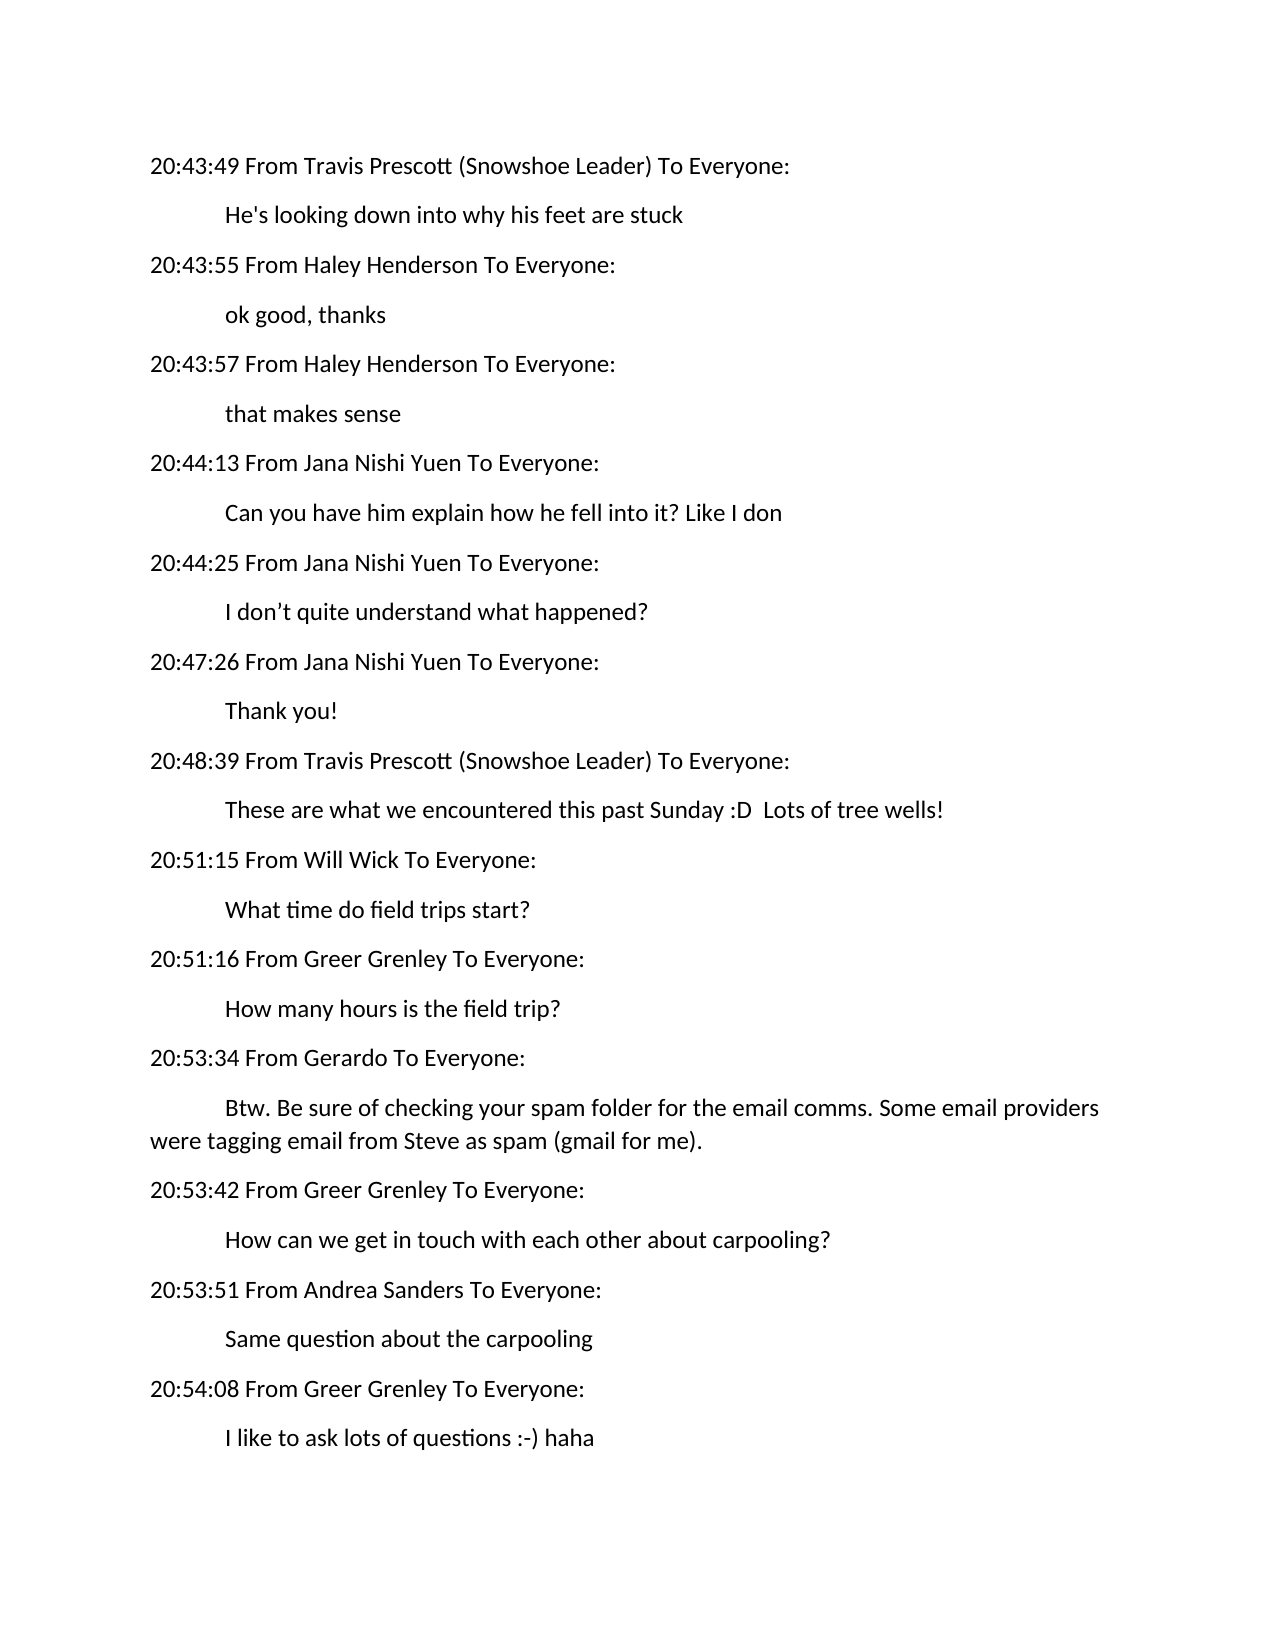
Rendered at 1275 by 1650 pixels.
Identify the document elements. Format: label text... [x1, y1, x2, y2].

text 20:44:13 From Jana Nishi Yuen To Everyone: [150, 447, 1125, 478]
text Same question about the carpooling [150, 1323, 1125, 1354]
text 20:53:34 From Gerardo To Everyone: [150, 1042, 1125, 1073]
text 20:44:25 From Jana Nishi Yuen To Everyone: [150, 547, 1125, 577]
text I don’t quite understand what happened? [150, 596, 1125, 627]
text Can you have him explain how he fell into it? Like I don [150, 497, 1125, 528]
text These are what we encountered this past Sunday :D Lots of tree wells! [150, 794, 1125, 825]
text Thank you! [150, 695, 1125, 726]
text How many hours is the field trip? [150, 993, 1125, 1023]
text Btw. Be sure of checking your spam folder for the email comms. Some email providers were tagging email from Steve as spam (gmail for me). [150, 1092, 1125, 1156]
text What time do field trips start? [150, 894, 1125, 924]
text 20:43:55 From Haley Henderson To Everyone: [150, 249, 1125, 280]
text 20:54:08 From Greer Grenley To Everyone: [150, 1373, 1125, 1403]
text 20:48:39 From Travis Prescott (Snowshoe Leader) To Everyone: [150, 745, 1125, 776]
text ok good, thanks [150, 299, 1125, 329]
text 20:51:16 From Greer Grenley To Everyone: [150, 943, 1125, 974]
text 20:43:57 From Haley Henderson To Everyone: [150, 348, 1125, 379]
text 20:43:49 From Travis Prescott (Snowshoe Leader) To Everyone: [150, 150, 1125, 181]
text that makes sense [150, 398, 1125, 428]
text He's looking down into why his feet are stuck [150, 199, 1125, 230]
text 20:51:15 From Will Wick To Everyone: [150, 844, 1125, 875]
text 20:47:26 From Jana Nishi Yuen To Everyone: [150, 646, 1125, 676]
text I like to ask lots of questions :-) haha [150, 1422, 1125, 1453]
text 20:53:51 From Andrea Sanders To Everyone: [150, 1274, 1125, 1304]
text 20:53:42 From Greer Grenley To Everyone: [150, 1174, 1125, 1205]
text How can we get in touch with each other about carpooling? [150, 1224, 1125, 1255]
